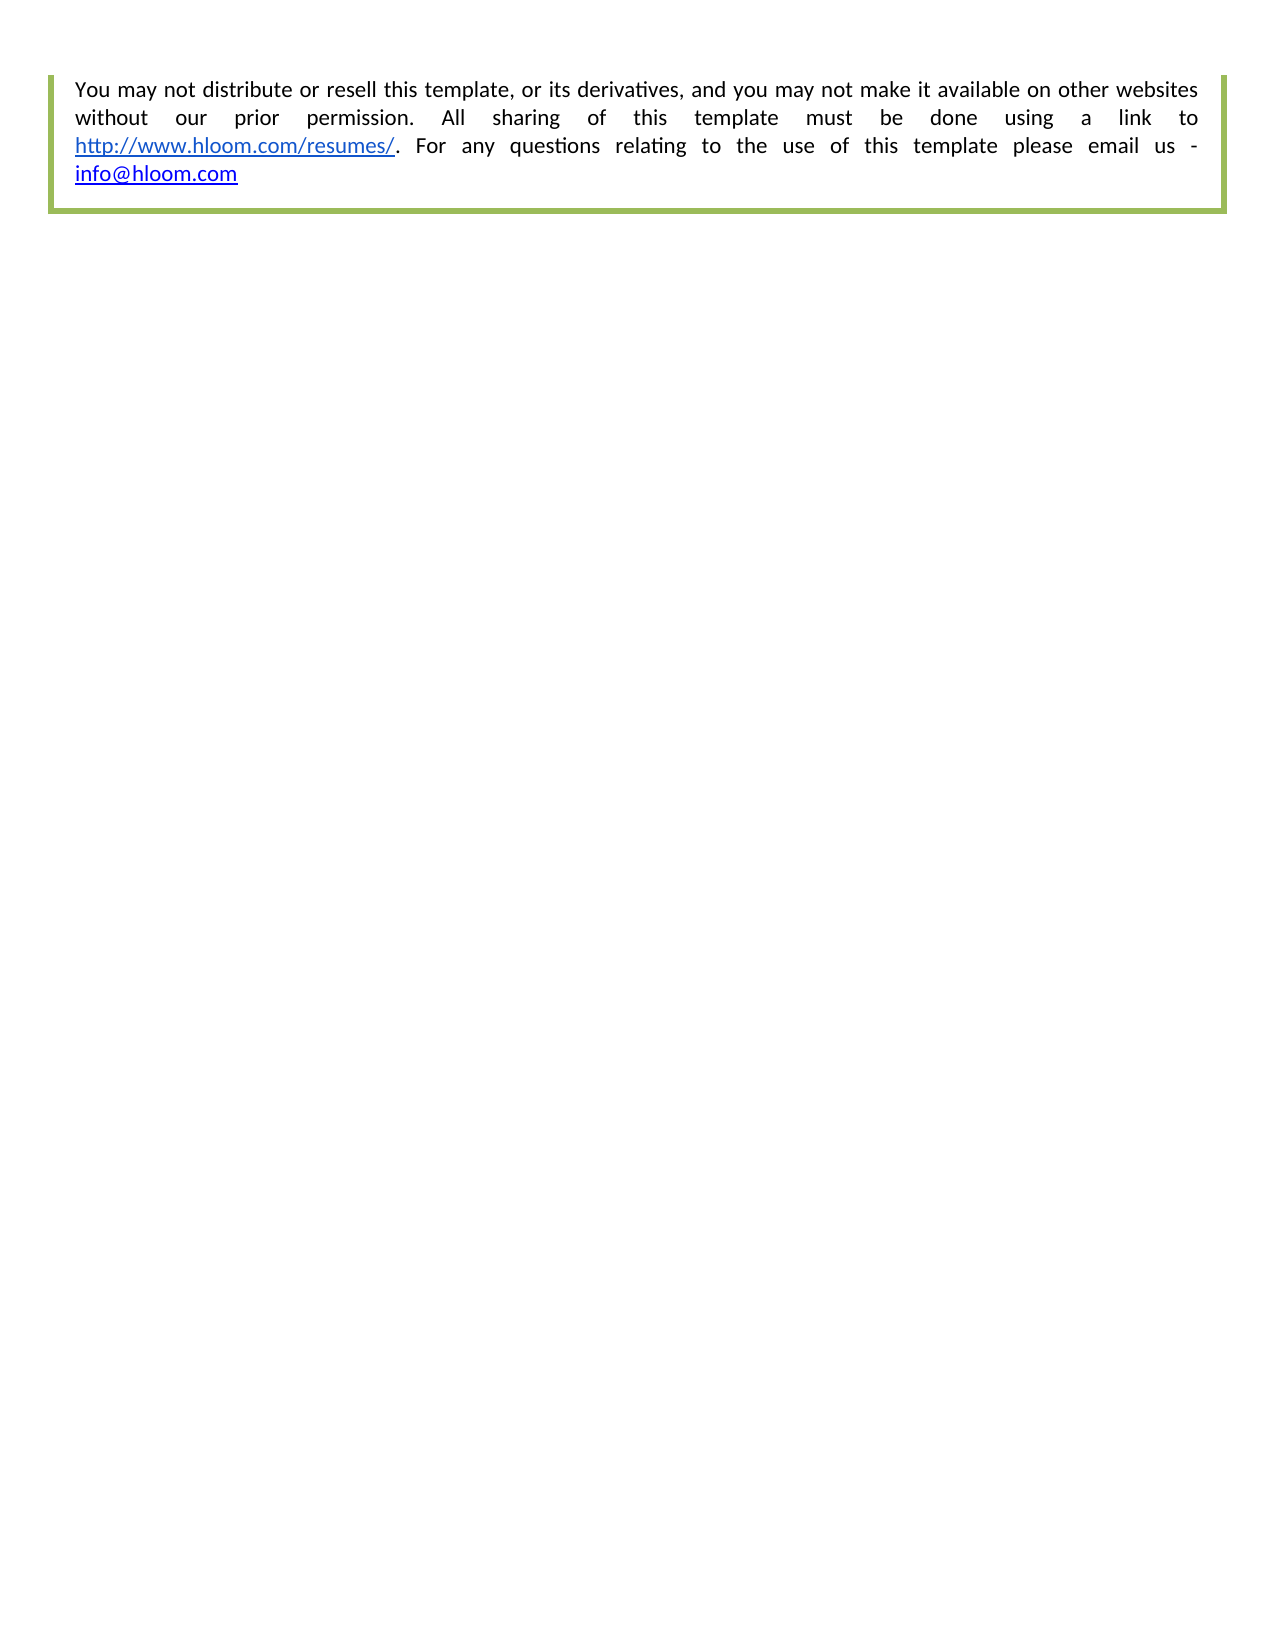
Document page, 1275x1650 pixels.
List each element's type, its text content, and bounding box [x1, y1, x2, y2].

text You may not distribute or resell this template, or its derivatives, and you may not make it available on other websites without our prior permission. All sharing of this template must be done using a link to http://www.hloom.com/resumes/. For any questions relating to the use of this template please email us - info@hloom.com [54, 75, 1221, 208]
